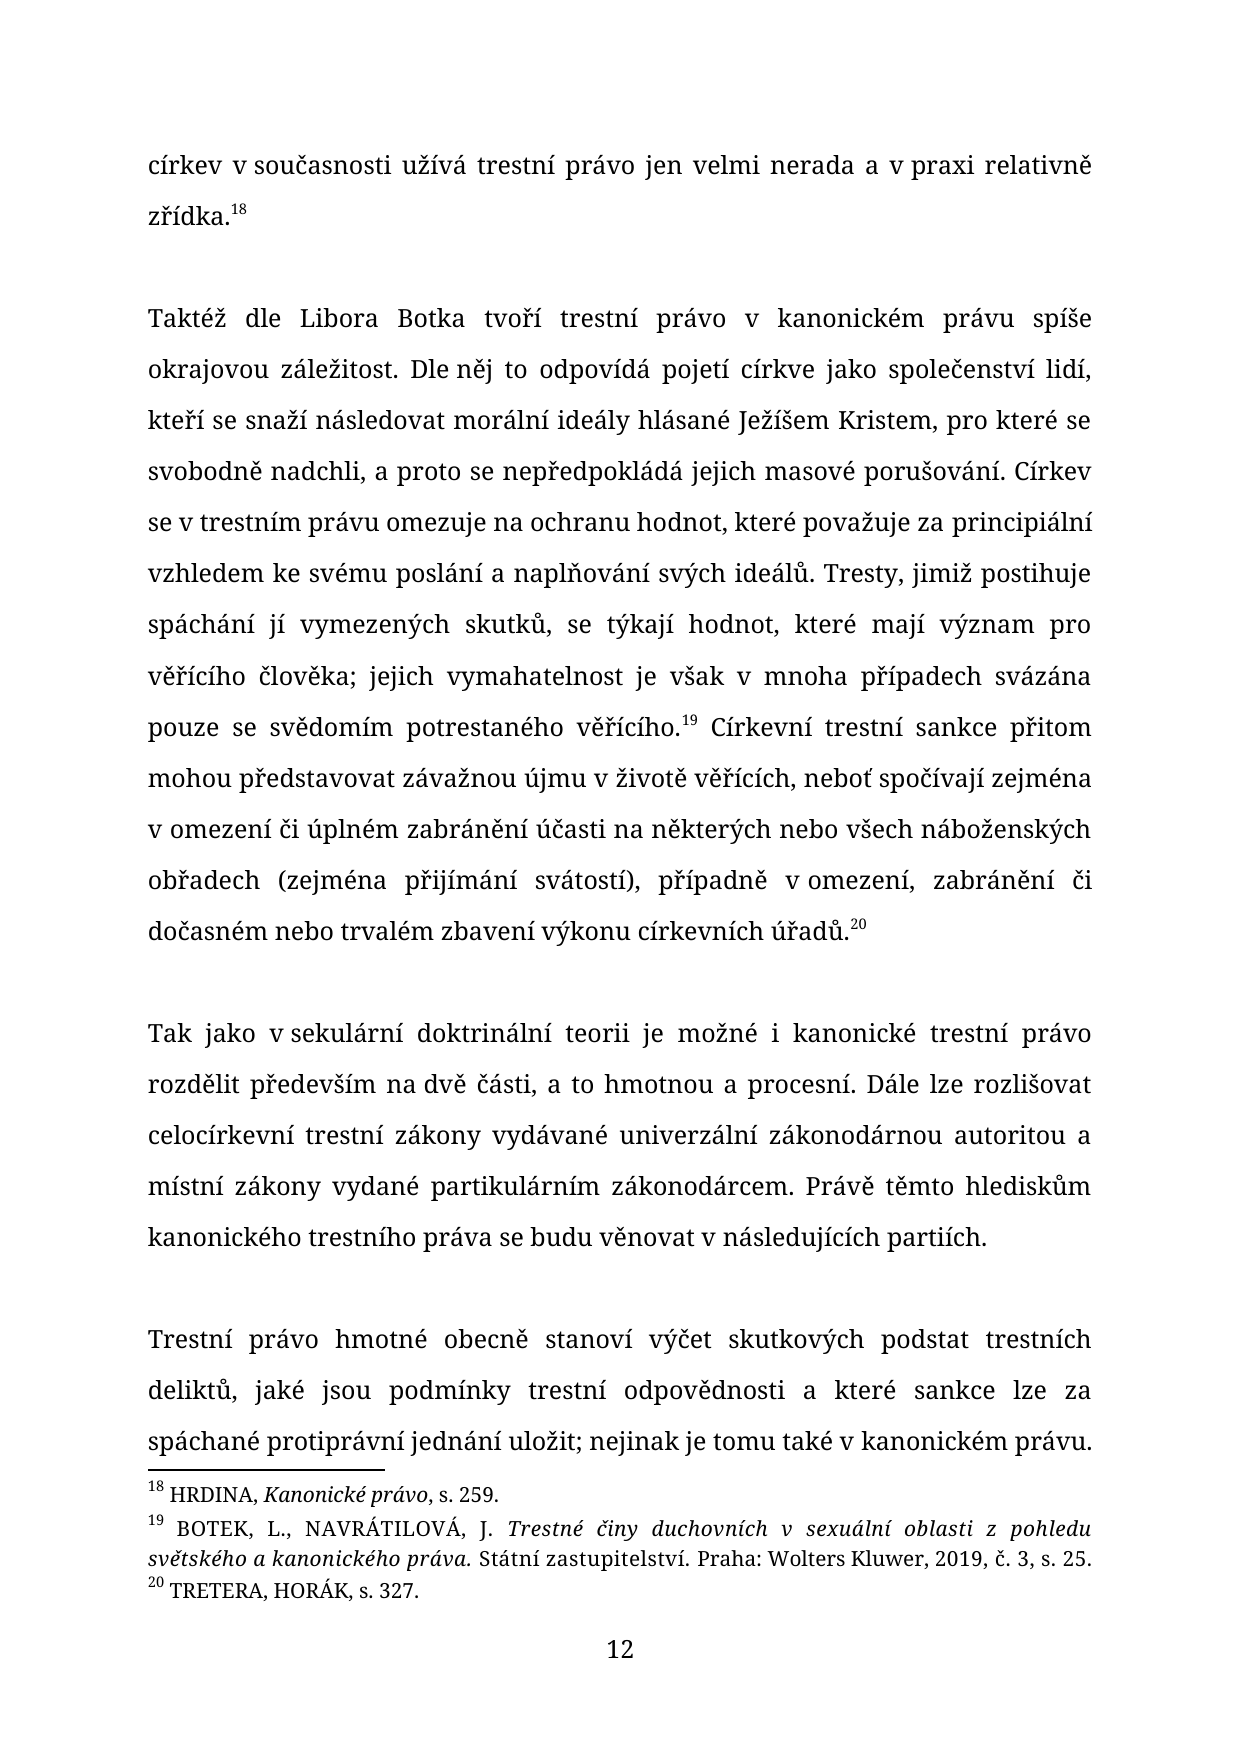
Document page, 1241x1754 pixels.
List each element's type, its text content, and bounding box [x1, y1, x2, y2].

text Tak jako v sekulární doktrinální teorii je možné i kanonické trestní právo rozdělit především na dvě části, a to hmotnou a procesní. Dále lze rozlišovat celocírkevní trestní zákony vydávané univerzální zákonodárnou autoritou a místní zákony vydané partikulárním zákonodárcem. Právě těmto hlediskům kanonického trestního práva se budu věnovat v následujících partiích. [148, 1015, 1092, 1254]
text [148, 1322, 1092, 1458]
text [148, 148, 1092, 233]
text Taktéž dle Libora Botka tvoří trestní právo v kanonickém právu spíše okrajovou záležitost. Dle něj to odpovídá pojetí církve jako společenství lidí, kteří se snaží následovat morální ideály hlásané Ježíšem Kristem, pro které se svobodně nadchli, a proto se nepředpokládá jejich masové porušování. Církev se v trestním právu omezuje na ochranu hodnot, které považuje za principiální vzhledem ke svému poslání a naplňování svých ideálů. Tresty, jimiž postihuje spáchání jí vymezených skutků, se týkají hodnot, které mají význam pro věřícího člověka; jejich vymahatelnost je však v mnoha případech svázána pouze se svědomím potrestaného věřícího. Církevní trestní sankce přitom mohou představovat závažnou újmu v životě věřících, neboť spočívají zejména v omezení či úplném zabránění účasti na některých nebo všech náboženských obřadech (zejména přijímání svátostí), případně v omezení, zabránění či dočasném nebo trvalém zbavení výkonu církevních úřadů. [148, 301, 1092, 947]
